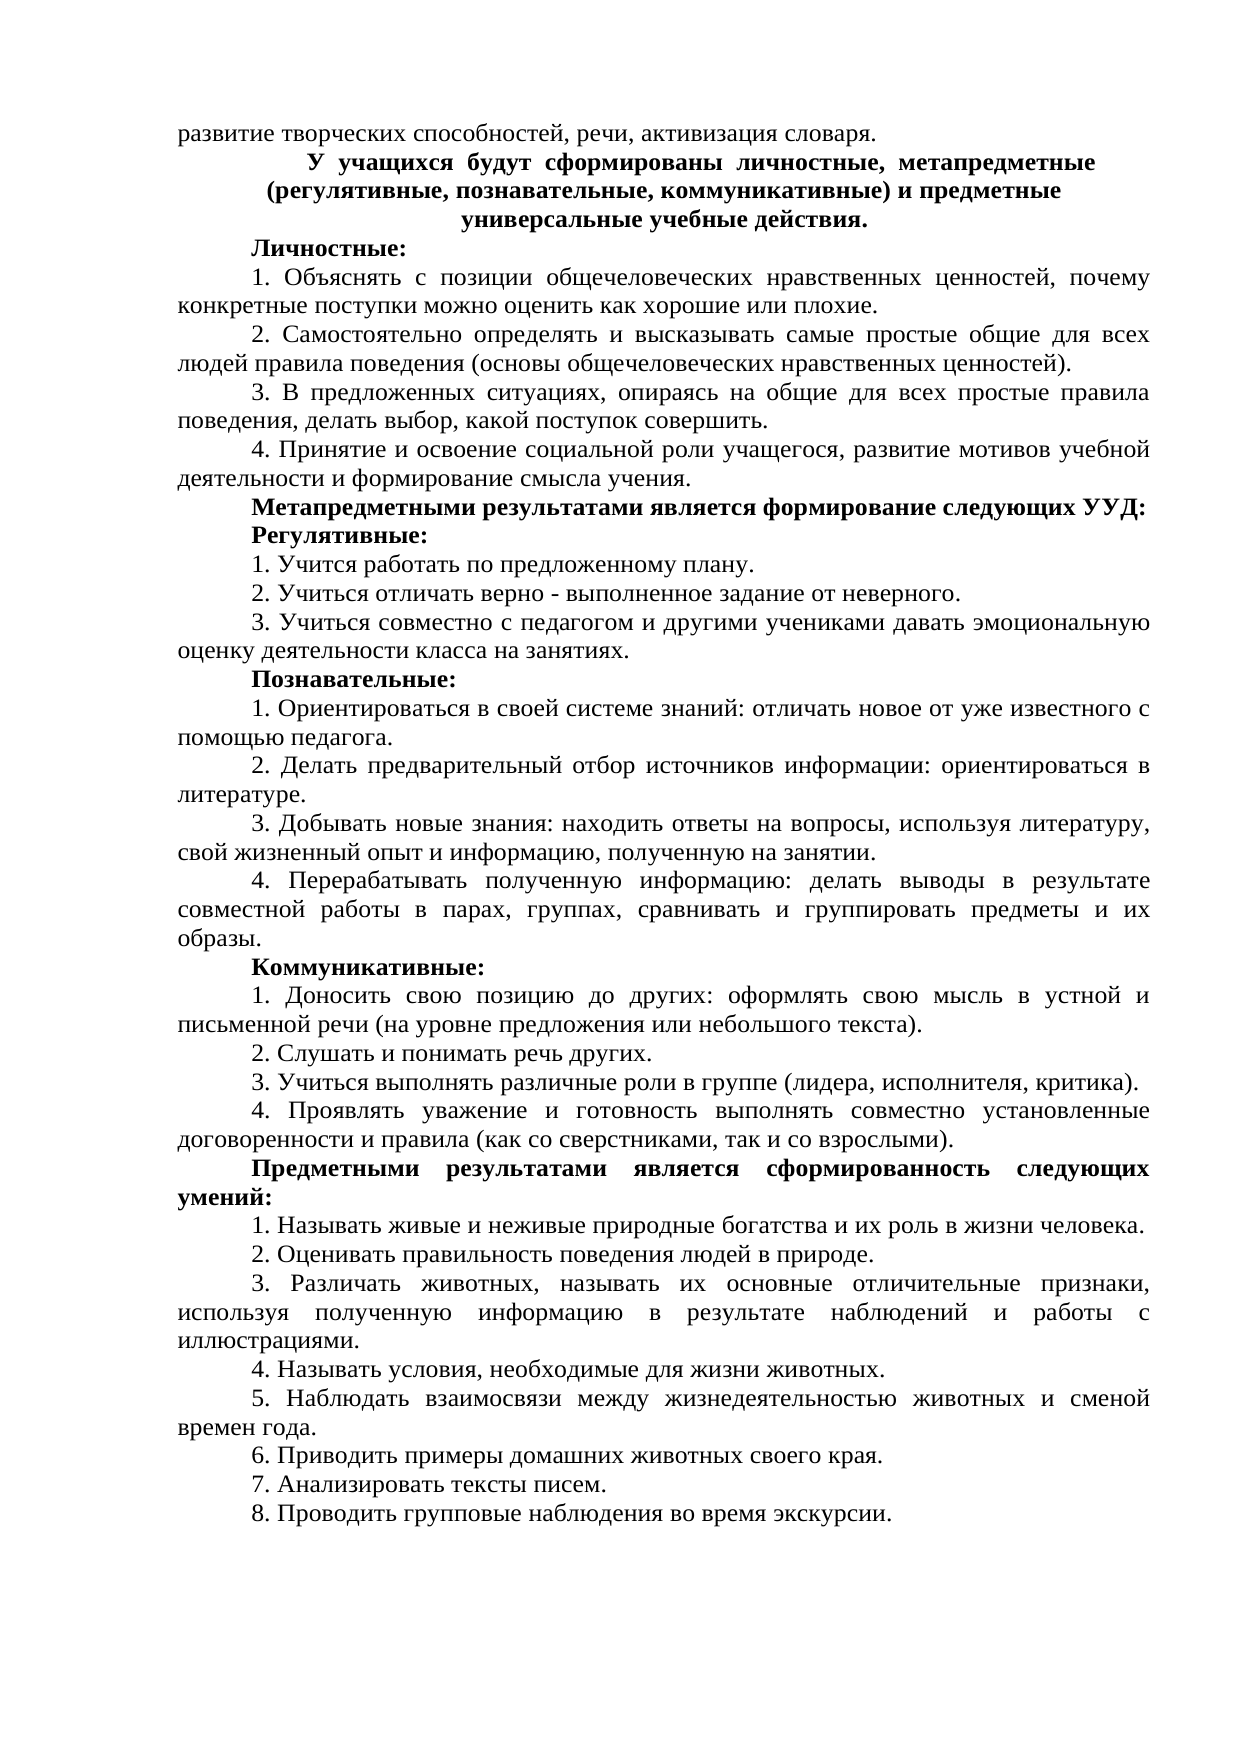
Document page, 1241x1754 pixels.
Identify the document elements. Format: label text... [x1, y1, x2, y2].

text 1. Доносить свою позицию до других: оформлять свою мысль в устной и письменной речи (на уровне предложения или небольшого текста). [177, 981, 1152, 1038]
text 3. Учиться совместно с педагогом и другими учениками давать эмоциональную оценку деятельности класса на занятиях. [177, 607, 1152, 664]
text Коммуникативные: [177, 952, 1152, 981]
text 4. Перерабатывать полученную информацию: делать выводы в результате совместной работы в парах, группах, сравнивать и группировать предметы и их образы. [177, 866, 1152, 952]
text 1. Объяснять с позиции общечеловеческих нравственных ценностей, почему конкретные поступки можно оценить как хорошие или плохие. [177, 262, 1152, 319]
text Регулятивные: [177, 521, 1152, 549]
text 1. Учится работать по предложенному плану. [177, 549, 1152, 578]
text 3. Учиться выполнять различные роли в группе (лидера, исполнителя, критика). [177, 1067, 1152, 1096]
text 2. Учиться отличать верно - выполненное задание от неверного. [177, 578, 1152, 607]
text 1. Ориентироваться в своей системе знаний: отличать новое от уже известного с помощью педагога. [177, 693, 1152, 751]
text Личностные: [177, 233, 1152, 262]
text 4. Проявлять уважение и готовность выполнять совместно установленные договоренности и правила (как со сверстниками, так и со взрослыми). [177, 1096, 1152, 1153]
text 4. Принятие и освоение социальной роли учащегося, развитие мотивов учебной деятельности и формирование смысла учения. [177, 434, 1152, 492]
text 3. В предложенных ситуациях, опираясь на общие для всех простые правила поведения, делать выбор, какой поступок совершить. [177, 377, 1152, 434]
text 3. Различать животных, называть их основные отличительные признаки, используя полученную информацию в результате наблюдений и работы с иллюстрациями. [177, 1268, 1152, 1354]
text У учащихся будут сформированы личностные, метапредметные (регулятивные, познавательные, коммуникативные) и предметные универсальные учебные действия. [177, 147, 1152, 233]
text 2. Самостоятельно определять и высказывать самые простые общие для всех людей правила поведения (основы общечеловеческих нравственных ценностей). [177, 319, 1152, 377]
text 2. Оценивать правильность поведения людей в природе. [177, 1239, 1152, 1268]
text Предметными результатами является сформированность следующих умений: [177, 1153, 1152, 1211]
text Познавательные: [177, 664, 1152, 693]
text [177, 118, 1152, 147]
text 3. Добывать новые знания: находить ответы на вопросы, используя литературу, свой жизненный опыт и информацию, полученную на занятии. [177, 808, 1152, 866]
text 5. Наблюдать взаимосвязи между жизнедеятельностью животных и сменой времен года. [177, 1383, 1152, 1441]
text 4. Называть условия, необходимые для жизни животных. [177, 1354, 1152, 1383]
text 1. Называть живые и неживые природные богатства и их роль в жизни человека. [177, 1211, 1152, 1239]
text 8. Проводить групповые наблюдения во время экскурсии. [177, 1498, 1152, 1527]
text 2. Слушать и понимать речь других. [177, 1038, 1152, 1067]
text 7. Анализировать тексты писем. [177, 1469, 1152, 1498]
text 2. Делать предварительный отбор источников информации: ориентироваться в литературе. [177, 751, 1152, 808]
text Метапредметными результатами является формирование следующих УУД: [177, 492, 1152, 521]
text 6. Приводить примеры домашних животных своего края. [177, 1441, 1152, 1469]
